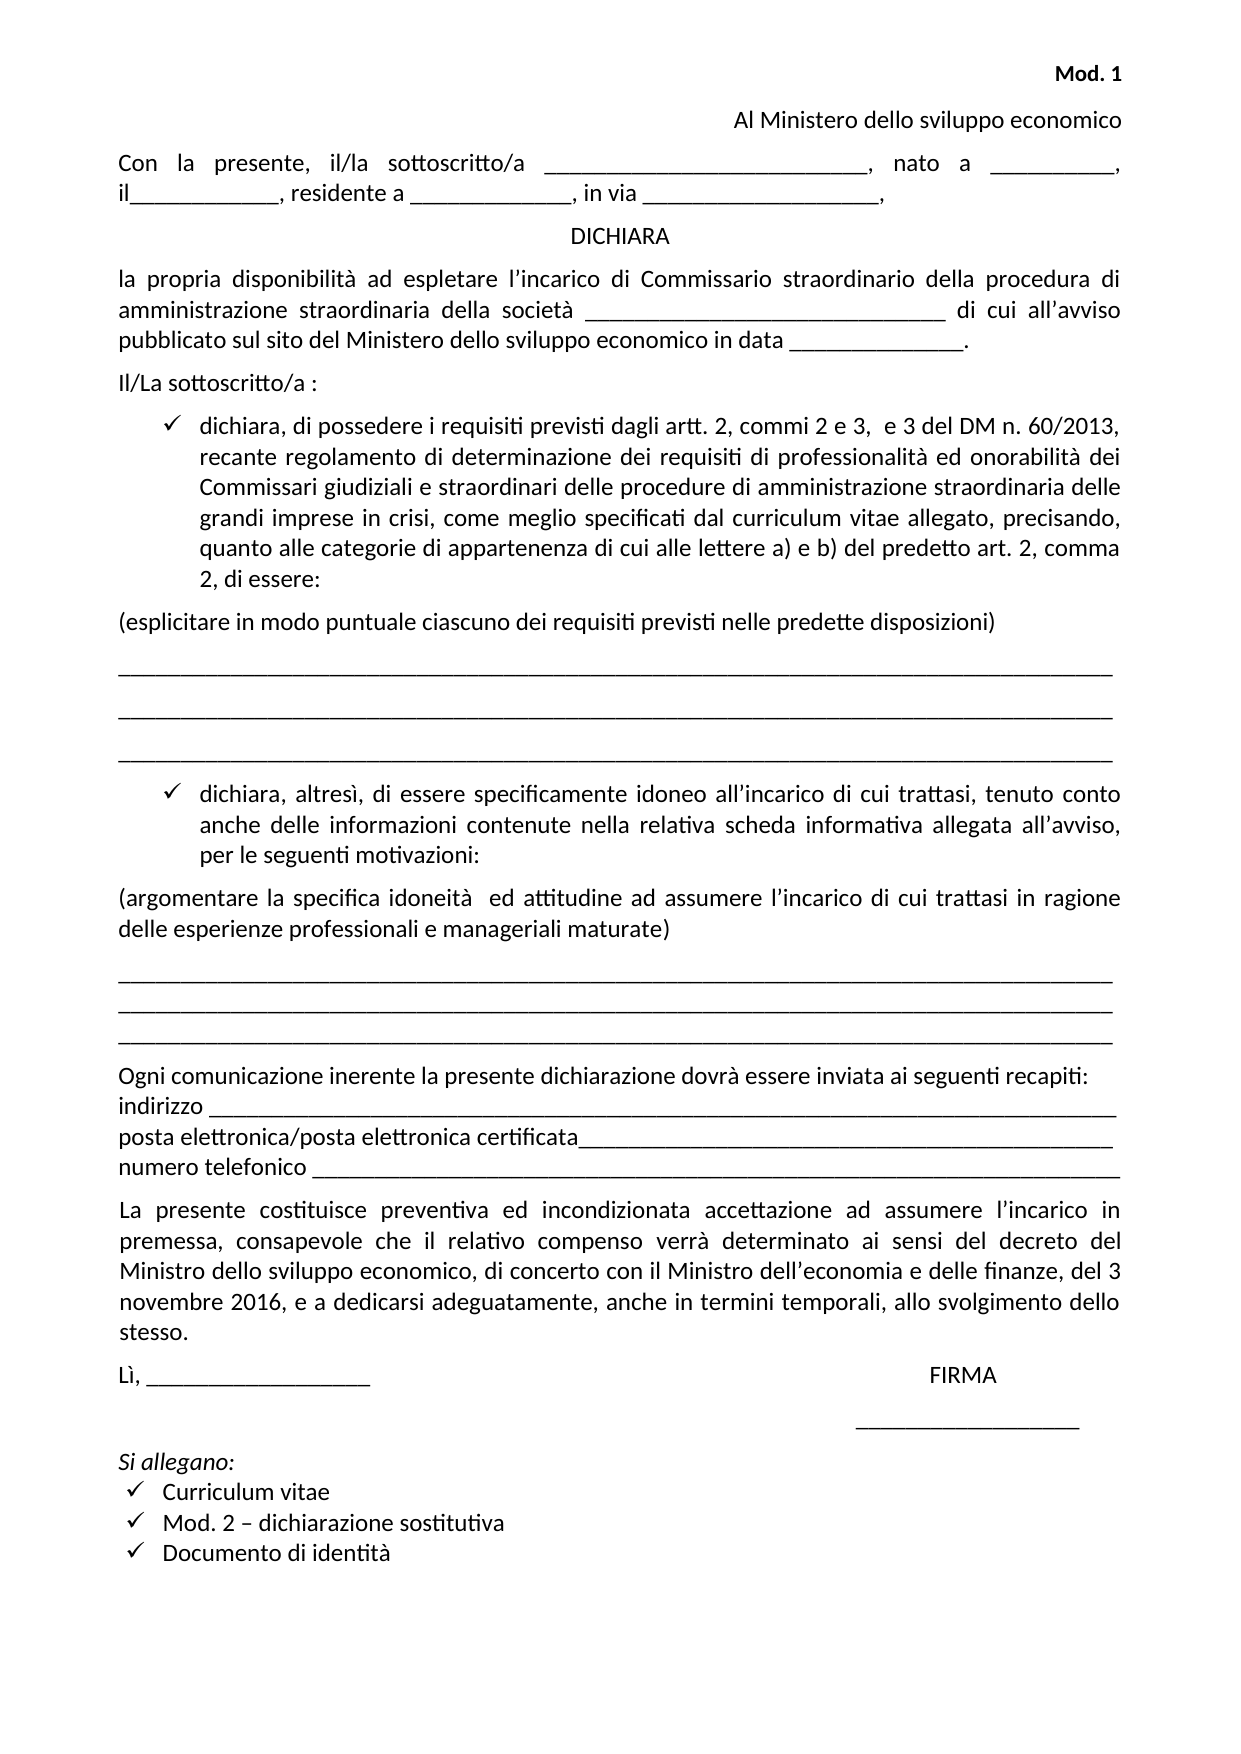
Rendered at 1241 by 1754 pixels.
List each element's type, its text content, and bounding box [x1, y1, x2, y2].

list ________________________________________________________________________________ [118, 692, 1122, 723]
text indirizzo _________________________________________________________________________ [118, 1090, 1122, 1121]
list (esplicitare in modo puntuale ciascuno dei requisiti previsti nelle predette disposizioni) [118, 606, 1122, 637]
text Al Ministero dello sviluppo economico [118, 104, 1122, 134]
text Si allegano: [118, 1446, 1122, 1476]
text ________________________________________________________________________________________________________________________________________________________________________________________________________________________________________________ [118, 956, 1122, 1047]
text Con la presente, il/la sottoscritto/a __________________________, nato a __________, il____________, residente a _____________, in via ___________________, [118, 147, 1122, 208]
text posta elettronica/posta elettronica certificata___________________________________________ [118, 1121, 1122, 1151]
text Il/La sottoscritto/a : [118, 367, 1122, 398]
list ________________________________________________________________________________ [118, 735, 1122, 766]
list Curriculum vitae [125, 1476, 1122, 1507]
text la propria disponibilità ad espletare l’incarico di Commissario straordinario della procedura di amministrazione straordinaria della società _____________________________ di cui all’avviso pubblicato sul sito del Ministero dello sviluppo economico in data ______________. [118, 263, 1122, 355]
text Lì, __________________ FIRMA [118, 1359, 1122, 1390]
text (argomentare la specifica idoneità ed attitudine ad assumere l’incarico di cui trattasi in ragione delle esperienze professionali e manageriali maturate) [118, 882, 1122, 943]
text numero telefonico _________________________________________________________________ [118, 1151, 1122, 1182]
text DICHIARA [118, 220, 1122, 251]
list Mod. 2 – dichiarazione sostitutiva [125, 1507, 1122, 1537]
text Mod. 1 [118, 59, 1122, 87]
text Ogni comunicazione inerente la presente dichiarazione dovrà essere inviata ai seguenti recapiti: [118, 1060, 1122, 1090]
list Documento di identità [125, 1537, 1122, 1568]
list dichiara, altresì, di essere specificamente idoneo all’incarico di cui trattasi, tenuto conto anche delle informazioni contenute nella relativa scheda informativa allegata all’avviso, per le seguenti motivazioni: [162, 778, 1122, 870]
text La presente costituisce preventiva ed incondizionata accettazione ad assumere l’incarico in premessa, consapevole che il relativo compenso verrà determinato ai sensi del decreto del Ministro dello sviluppo economico, di concerto con il Ministro dell’economia e delle finanze, del 3 novembre 2016, e a dedicarsi adeguatamente, anche in termini temporali, allo svolgimento dello stesso. [119, 1194, 1122, 1347]
list dichiara, di possedere i requisiti previsti dagli artt. 2, commi 2 e 3, e 3 del DM n. 60/2013, recante regolamento di determinazione dei requisiti di professionalità ed onorabilità dei Commissari giudiziali e straordinari delle procedure di amministrazione straordinaria delle grandi imprese in crisi, come meglio specificati dal curriculum vitae allegato, precisando, quanto alle categorie di appartenenza di cui alle lettere a) e b) del predetto art. 2, comma 2, di essere: [162, 411, 1122, 594]
text __________________ [118, 1403, 1122, 1433]
list ________________________________________________________________________________ [118, 649, 1122, 680]
